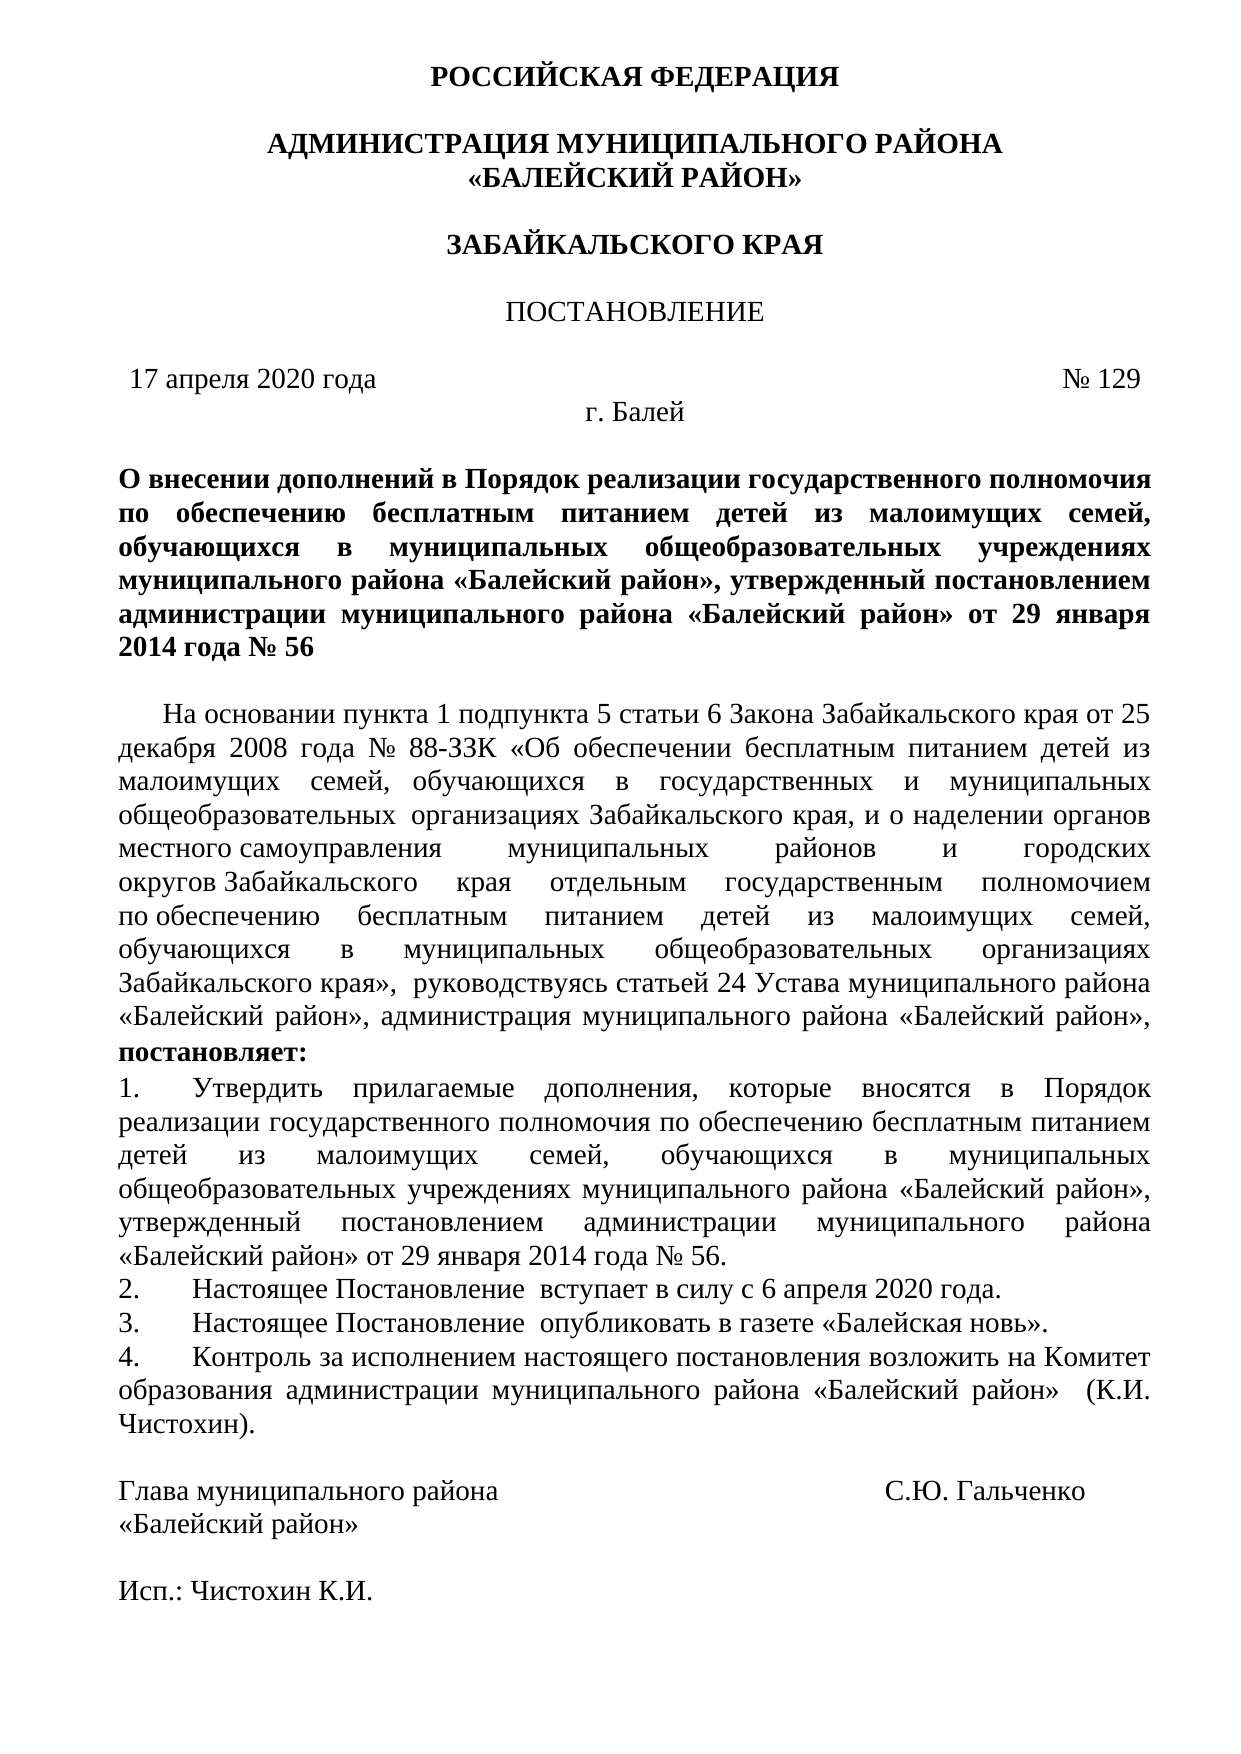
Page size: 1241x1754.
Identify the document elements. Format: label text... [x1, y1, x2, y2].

text г. Балей [118, 394, 1152, 428]
text Исп.: Чистохин К.И. [118, 1573, 1152, 1607]
text О внесении дополнений в Порядок реализации государственного полномочия по обеспечению бесплатным питанием детей из малоимущих семей, обучающихся в муниципальных общеобразовательных учреждениях муниципального района «Балейский район», утвержденный постановлением администрации муниципального района «Балейский район» от 29 января 2014 года № 56 [118, 462, 1152, 663]
list Настоящее Постановление вступает в силу с 6 апреля 2020 года. [118, 1272, 1152, 1305]
list Утвердить прилагаемые дополнения, которые вносятся в Порядок реализации государственного полномочия по обеспечению бесплатным питанием детей из малоимущих семей, обучающихся в муниципальных общеобразовательных учреждениях муниципального района «Балейский район», утвержденный постановлением администрации муниципального района «Балейский район» от 29 января 2014 года № 56. [118, 1070, 1152, 1272]
text ПОСТАНОВЛЕНИЕ [118, 294, 1152, 327]
text «Балейский район» [118, 1506, 1152, 1540]
text 17 апреля 2020 года № 129 [118, 361, 1152, 394]
list Контроль за исполнением настоящего постановления возложить на Комитет образования администрации муниципального района «Балейский район» (К.И. Чистохин). [118, 1339, 1152, 1439]
text ЗАБАЙКАЛЬСКОГО КРАЯ [118, 227, 1152, 260]
text РОССИЙСКАЯ ФЕДЕРАЦИЯ [118, 59, 1152, 93]
text Глава муниципального района С.Ю. Гальченко [118, 1473, 1152, 1506]
text АДМИНИСТРАЦИЯ МУНИЦИПАЛЬНОГО РАЙОНА [118, 126, 1152, 160]
text «БАЛЕЙСКИЙ РАЙОН» [118, 160, 1152, 193]
list Настоящее Постановление опубликовать в газете «Балейская новь». [118, 1305, 1152, 1339]
text На основании пункта 1 подпункта 5 статьи 6 Закона Забайкальского края от 25 декабря 2008 года № 88-ЗЗК «Об обеспечении бесплатным питанием детей из малоимущих семей, обучающихся в государственных и муниципальных общеобразовательных организациях Забайкальского края, и о наделении органов местного самоуправления муниципальных районов и городских округов Забайкальского края отдельным государственным полномочием по обеспечению бесплатным питанием детей из малоимущих семей, обучающихся в муниципальных общеобразовательных организациях Забайкальского края», руководствуясь статьей 24 Устава муниципального района «Балейский район», администрация муниципального района «Балейский район», постановляет: [118, 696, 1152, 1070]
